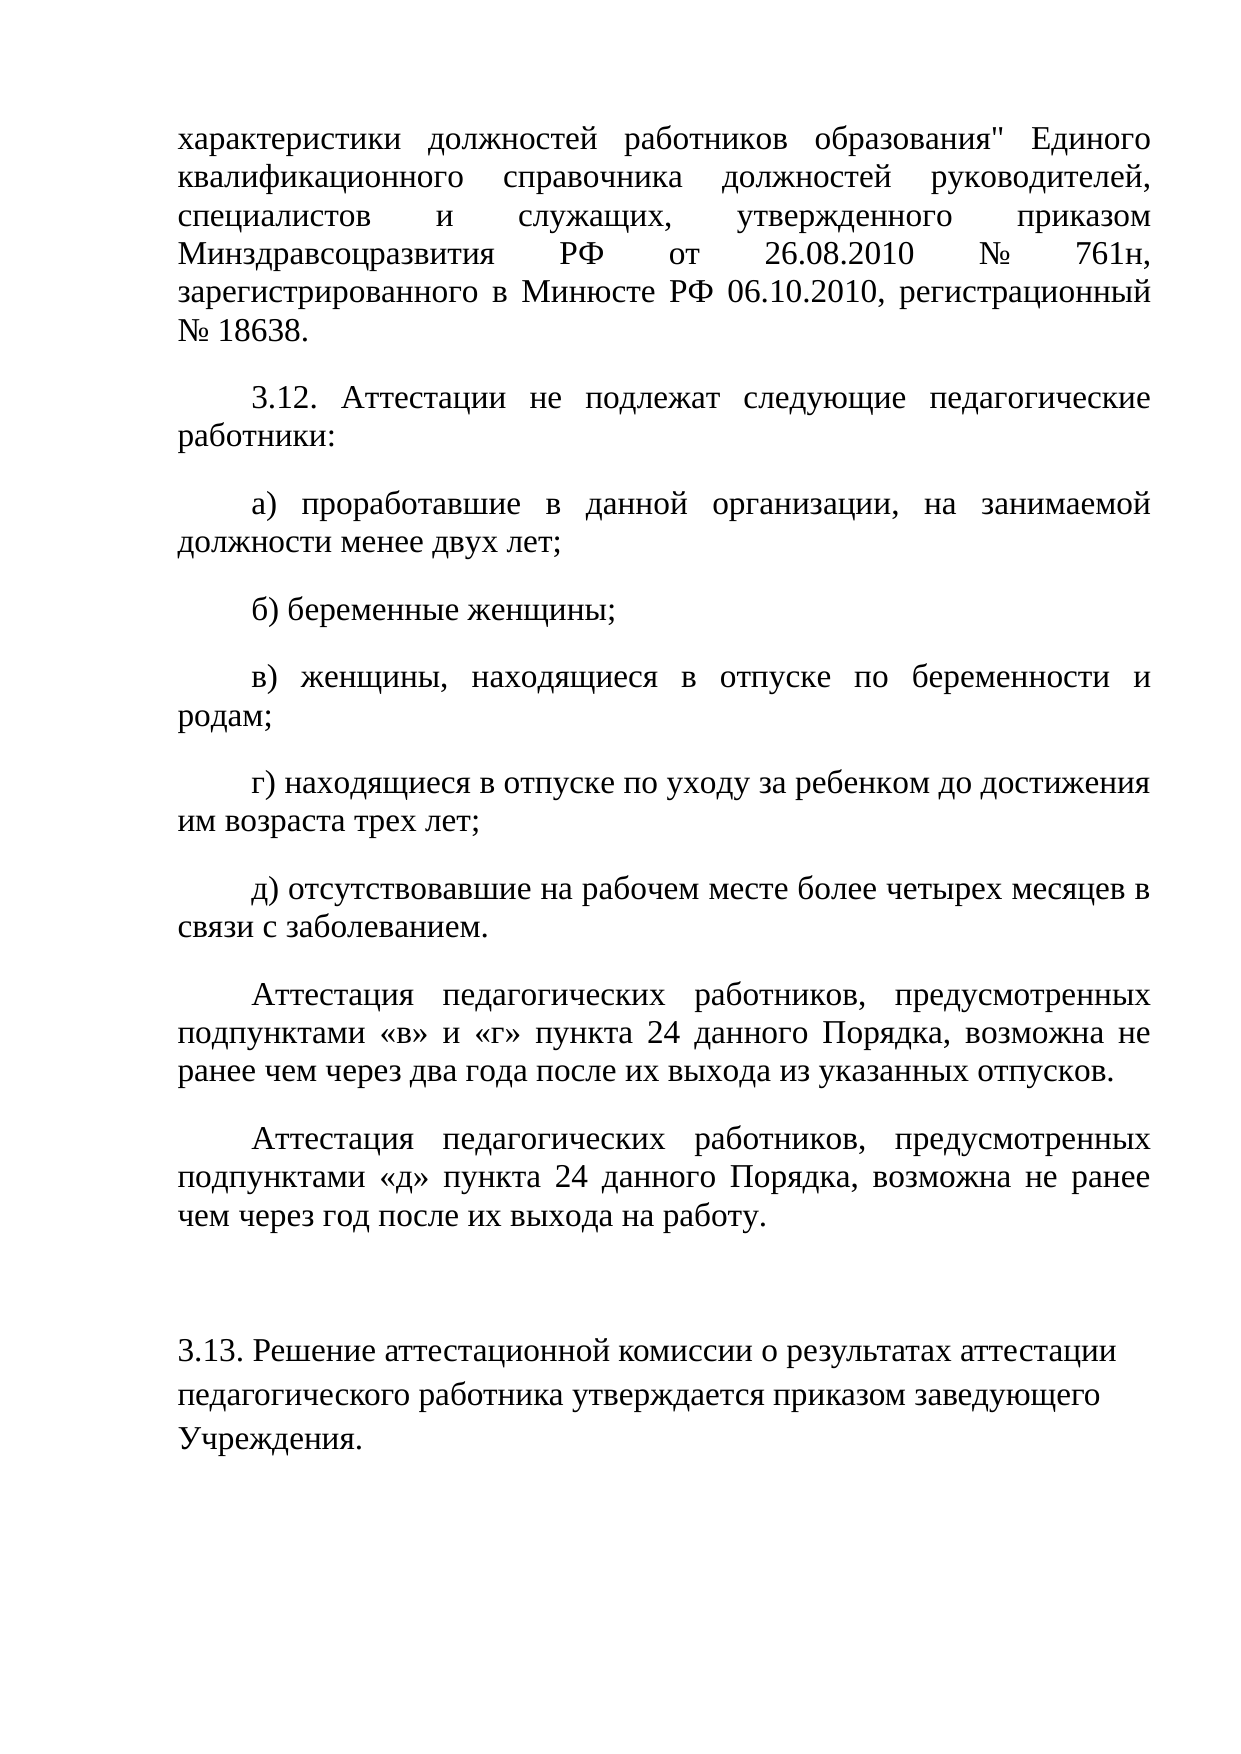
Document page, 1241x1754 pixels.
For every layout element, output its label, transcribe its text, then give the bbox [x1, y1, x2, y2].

text г) находящиеся в отпуске по уходу за ребенком до достижения им возраста трех лет; [177, 762, 1152, 839]
text Аттестация педагогических работников, предусмотренных подпунктами «д» пункта 24 данного Порядка, возможна не ранее чем через год после их выхода на работу. [177, 1118, 1152, 1233]
text 3.13. Решение аттестационной комиссии о результатах аттестации педагогического работника утверждается приказом заведующего Учреждения. [177, 1330, 1152, 1456]
text 3.12. Аттестации не подлежат следующие педагогические работники: [177, 377, 1152, 454]
text а) проработавшие в данной организации, на занимаемой должности менее двух лет; [177, 483, 1152, 560]
text Аттестация педагогических работников, предусмотренных подпунктами «в» и «г» пункта 24 данного Порядка, возможна не ранее чем через два года после их выхода из указанных отпусков. [177, 974, 1152, 1089]
text б) беременные женщины; [177, 589, 1152, 627]
text в) женщины, находящиеся в отпуске по беременности и родам; [177, 656, 1152, 733]
text д) отсутствовавшие на рабочем месте более четырех месяцев в связи с заболеванием. [177, 868, 1152, 945]
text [177, 118, 1152, 348]
